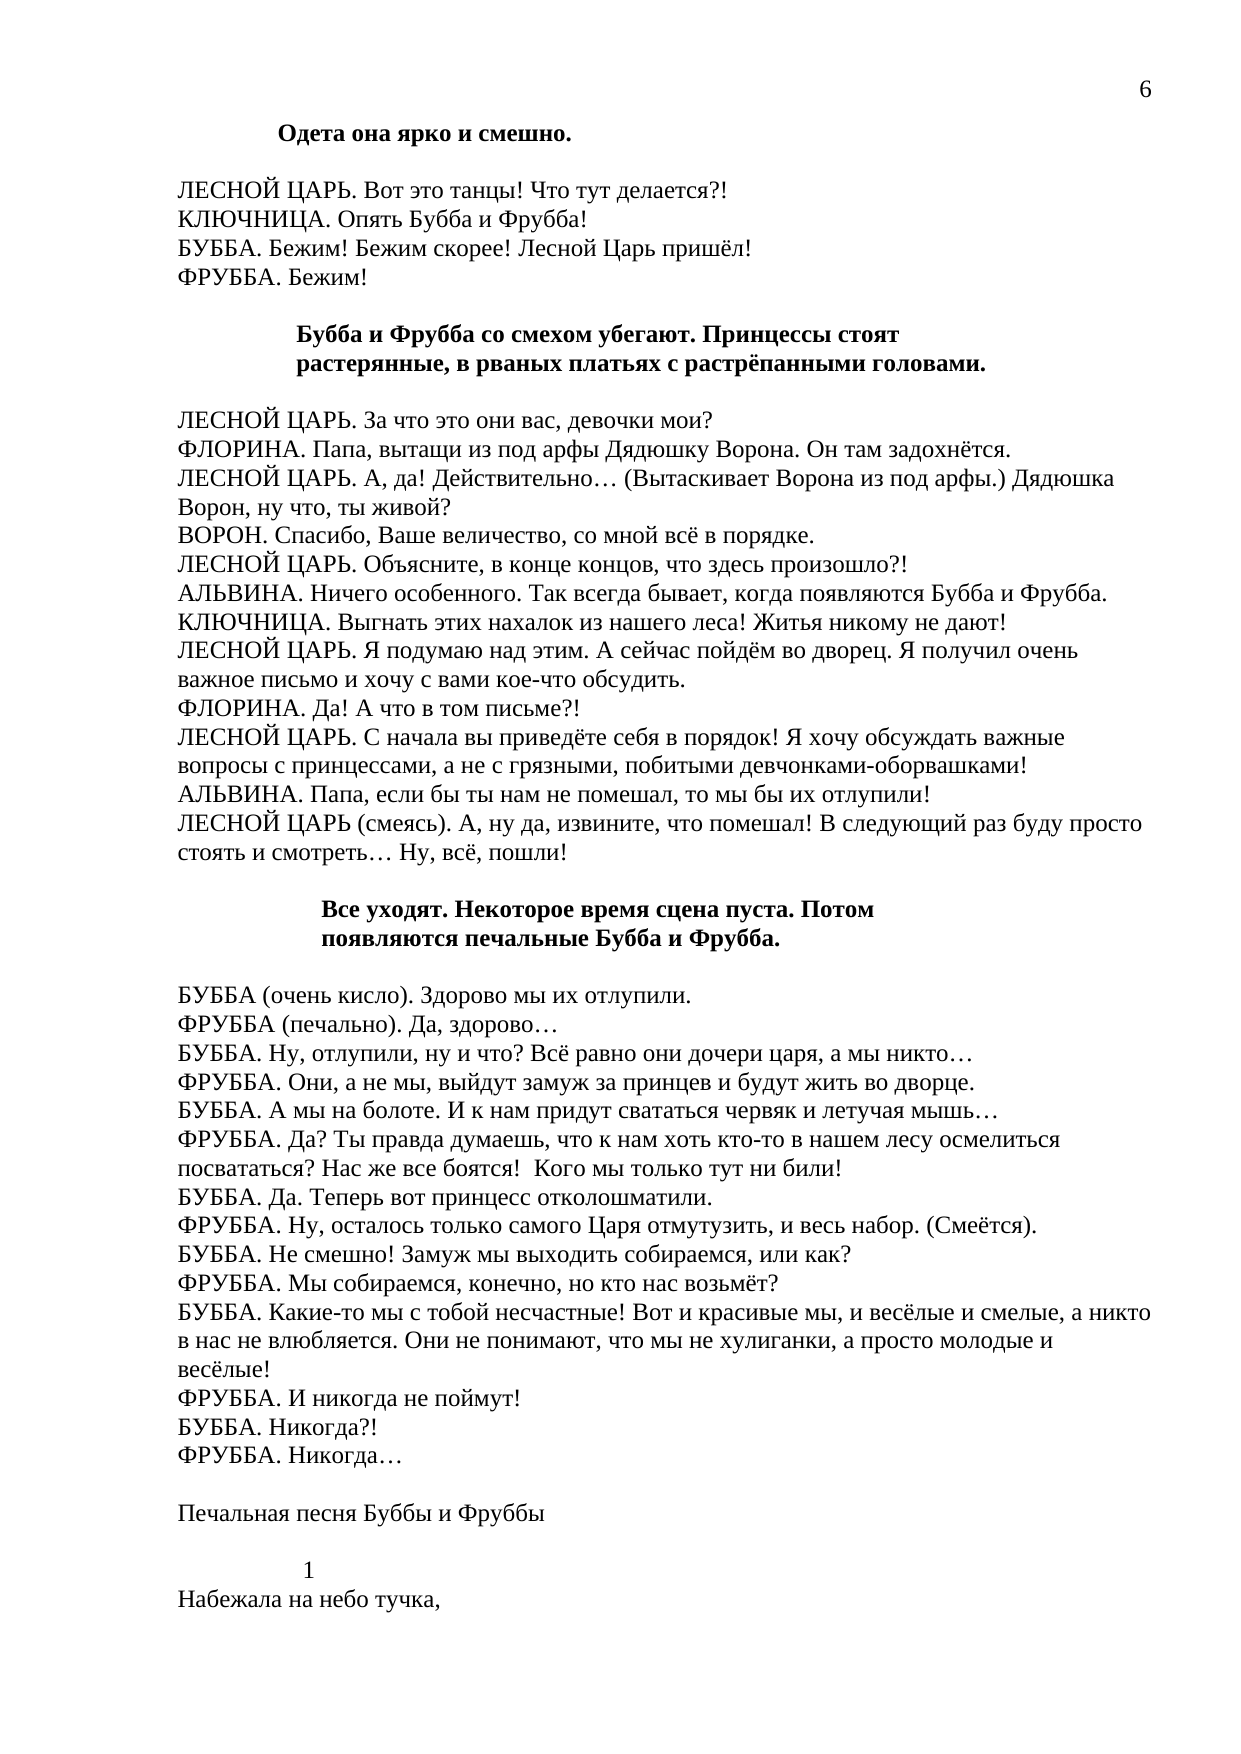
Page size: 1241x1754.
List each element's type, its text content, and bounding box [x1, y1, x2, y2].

text ЛЕСНОЙ ЦАРЬ. Вот это танцы! Что тут делается?! [177, 176, 1152, 204]
text ЛЕСНОЙ ЦАРЬ. Объясните, в конце концов, что здесь произошло?! [177, 549, 1152, 578]
text Все уходят. Некоторое время сцена пуста. Потом [177, 894, 1152, 923]
text БУББА. А мы на болоте. И к нам придут свататься червяк и летучая мышь… [177, 1096, 1152, 1124]
text АЛЬВИНА. Папа, если бы ты нам не помешал, то мы бы их отлупили! [177, 779, 1152, 808]
text КЛЮЧНИЦА. Опять Бубба и Фрубба! [177, 204, 1152, 233]
text появляются печальные Бубба и Фрубба. [177, 923, 1152, 952]
text ЛЕСНОЙ ЦАРЬ. А, да! Действительно… (Вытаскивает Ворона из под арфы.) Дядюшка Ворон, ну что, ты живой? [177, 463, 1152, 521]
text ЛЕСНОЙ ЦАРЬ. Я подумаю над этим. А сейчас пойдём во дворец. Я получил очень важное письмо и хочу с вами кое-что обсудить. [177, 636, 1152, 693]
text БУББА. Бежим! Бежим скорее! Лесной Царь пришёл! [177, 233, 1152, 262]
text ФЛОРИНА. Папа, вытащи из под арфы Дядюшку Ворона. Он там задохнётся. [177, 434, 1152, 463]
text ВОРОН. Спасибо, Ваше величество, со мной всё в порядке. [177, 521, 1152, 549]
text ФРУББА. Да? Ты правда думаешь, что к нам хоть кто-то в нашем лесу осмелиться посвататься? Нас же все боятся! Кого мы только тут ни били! [177, 1124, 1152, 1182]
text ЛЕСНОЙ ЦАРЬ (смеясь). А, ну да, извините, что помешал! В следующий раз буду просто стоять и смотреть… Ну, всё, пошли! [177, 808, 1152, 866]
text ФРУББА. Никогда… [177, 1441, 1152, 1469]
text ФРУББА. Бежим! [177, 262, 1152, 291]
text ФРУББА (печально). Да, здорово… [177, 1009, 1152, 1038]
text ФРУББА. И никогда не поймут! [177, 1383, 1152, 1412]
text Набежала на небо тучка, [177, 1584, 1152, 1613]
text 1 [177, 1556, 1152, 1584]
text Печальная песня Буббы и Фруббы [177, 1498, 1152, 1527]
text ФРУББА. Мы собираемся, конечно, но кто нас возьмёт? [177, 1268, 1152, 1297]
text растерянные, в рваных платьях с растрёпанными головами. [177, 348, 1152, 377]
text КЛЮЧНИЦА. Выгнать этих нахалок из нашего леса! Житья никому не дают! [177, 607, 1152, 636]
text БУББА. Какие-то мы с тобой несчастные! Вот и красивые мы, и весёлые и смелые, а никто в нас не влюбляется. Они не понимают, что мы не хулиганки, а просто молодые и весёлые! [177, 1297, 1152, 1383]
text БУББА. Ну, отлупили, ну и что? Всё равно они дочери царя, а мы никто… [177, 1038, 1152, 1067]
text БУББА. Никогда?! [177, 1412, 1152, 1441]
text БУББА (очень кисло). Здорово мы их отлупили. [177, 981, 1152, 1009]
text БУББА. Да. Теперь вот принцесс отколошматили. [177, 1182, 1152, 1211]
text ЛЕСНОЙ ЦАРЬ. С начала вы приведёте себя в порядок! Я хочу обсуждать важные вопросы с принцессами, а не с грязными, побитыми девчонками-оборвашками! [177, 722, 1152, 779]
text ФРУББА. Ну, осталось только самого Царя отмутузить, и весь набор. (Смеётся). [177, 1211, 1152, 1239]
text АЛЬВИНА. Ничего особенного. Так всегда бывает, когда появляются Бубба и Фрубба. [177, 578, 1152, 607]
text БУББА. Не смешно! Замуж мы выходить собираемся, или как? [177, 1239, 1152, 1268]
text ЛЕСНОЙ ЦАРЬ. За что это они вас, девочки мои? [177, 406, 1152, 434]
text Бубба и Фрубба со смехом убегают. Принцессы стоят [177, 319, 1152, 348]
text Одета она ярко и смешно. [177, 118, 1152, 147]
text ФРУББА. Они, а не мы, выйдут замуж за принцев и будут жить во дворце. [177, 1067, 1152, 1096]
text ФЛОРИНА. Да! А что в том письме?! [177, 693, 1152, 722]
